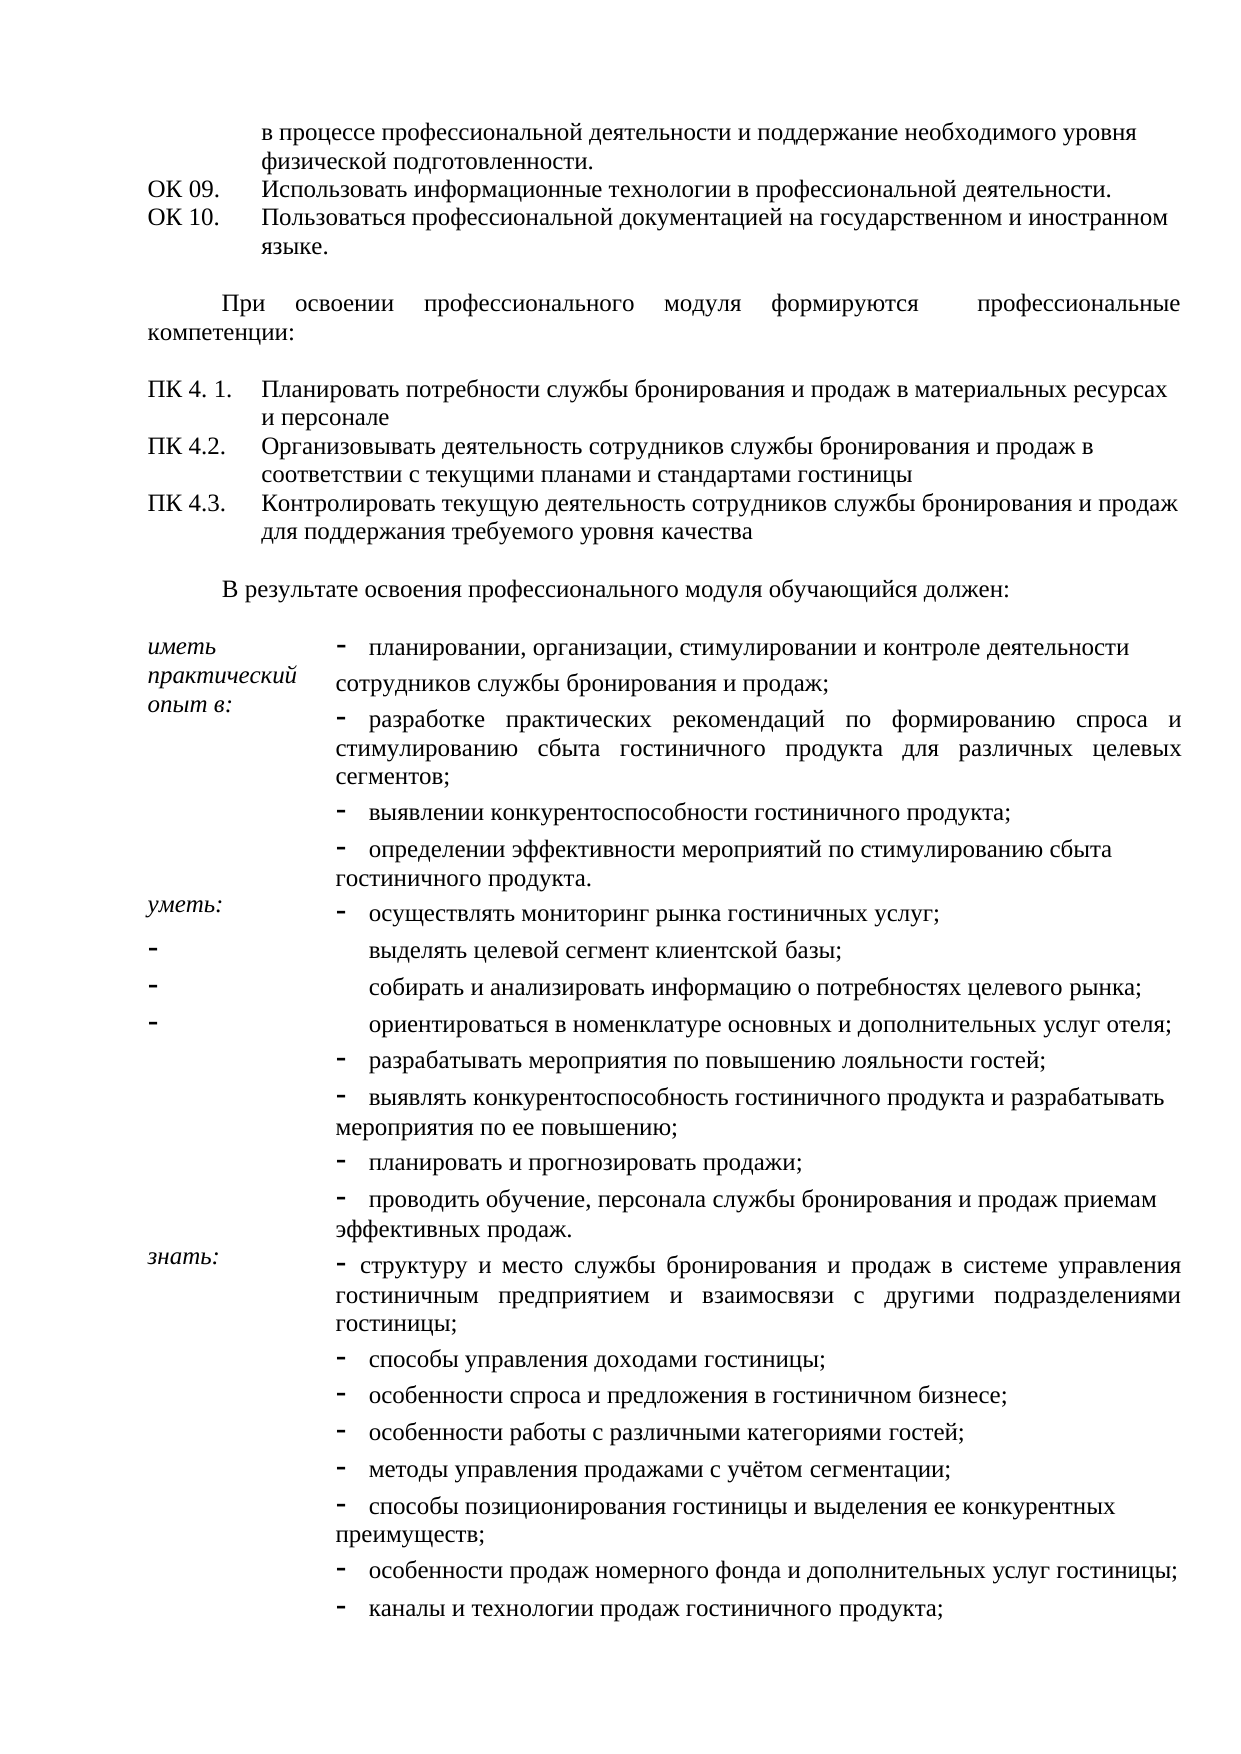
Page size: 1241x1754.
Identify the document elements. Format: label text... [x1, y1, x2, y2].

list способы позиционирования гостиницы и выделения ее конкурентных преимуществ; [335, 1486, 1182, 1548]
list планировать и прогнозировать продажи; [335, 1141, 1196, 1178]
list разрабатывать мероприятия по повышению лояльности гостей; [335, 1039, 1196, 1076]
list выделять целевой сегмент клиентской базы; [147, 929, 1196, 966]
text ПК 4. 1. Планировать потребности службы бронирования и продаж в материальных ресурсах и персонале [147, 375, 1170, 431]
list каналы и технологии продаж гостиничного продукта; [335, 1586, 1196, 1623]
list способы управления доходами гостиницы; [335, 1337, 1196, 1375]
text - планировании, организации, стимулировании и контроле деятельности [336, 631, 1196, 661]
text ОК 10. Пользоваться профессиональной документацией на государственном и иностранном языке. [147, 203, 1170, 260]
text При освоении профессионального модуля формируются профессиональные компетенции: [147, 288, 1182, 346]
list выявлении конкурентоспособности гостиничного продукта; [335, 790, 1196, 828]
text иметь [147, 631, 216, 660]
list выявлять конкурентоспособность гостиничного продукта и разрабатывать мероприятия по ее повышению; [335, 1077, 1182, 1140]
list методы управления продажами с учётом сегментации; [335, 1448, 1196, 1485]
list разработке практических рекомендаций по формированию спроса и стимулированию сбыта гостиничного продукта для различных целевых сегментов; [335, 698, 1182, 790]
text В результате освоения профессионального модуля обучающийся должен: [222, 574, 1196, 603]
list особенности работы с различными категориями гостей; [335, 1411, 1196, 1448]
text уметь: - осуществлять мониторинг рынка гостиничных услуг; [147, 892, 1196, 929]
text практический опыт в: [147, 661, 299, 718]
text ПК 4.3. Контролировать текущую деятельность сотрудников службы бронирования и продаж для поддержания требуемого уровня качества [147, 489, 1180, 545]
text ОК 09. Использовать информационные технологии в профессиональной деятельности. [147, 174, 1196, 203]
list ориентироваться в номенклатуре основных и дополнительных услуг отеля; [147, 1003, 1196, 1039]
list определении эффективности мероприятий по стимулированию сбыта гостиничного продукта. [335, 829, 1182, 891]
text ПК 4.2. Организовывать деятельность сотрудников службы бронирования и продаж в соответствии с текущими планами и стандартами гостиницы [147, 432, 1095, 488]
text сотрудников службы бронирования и продаж; [335, 668, 1196, 697]
text в процессе профессиональной деятельности и поддержание необходимого уровня физической подготовленности. [261, 117, 1140, 174]
list проводить обучение, персонала службы бронирования и продаж приемам эффективных продаж. [335, 1179, 1182, 1242]
list особенности спроса и предложения в гостиничном бизнесе; [335, 1375, 1196, 1411]
list особенности продаж номерного фонда и дополнительных услуг гостиницы; [335, 1549, 1196, 1586]
list собирать и анализировать информацию о потребностях целевого рынка; [147, 966, 1196, 1003]
text знать: - структуру и место службы бронирования и продаж в системе управления гостиничным предприятием и взаимосвязи с другими подразделениями гостиницы; [147, 1243, 1182, 1337]
